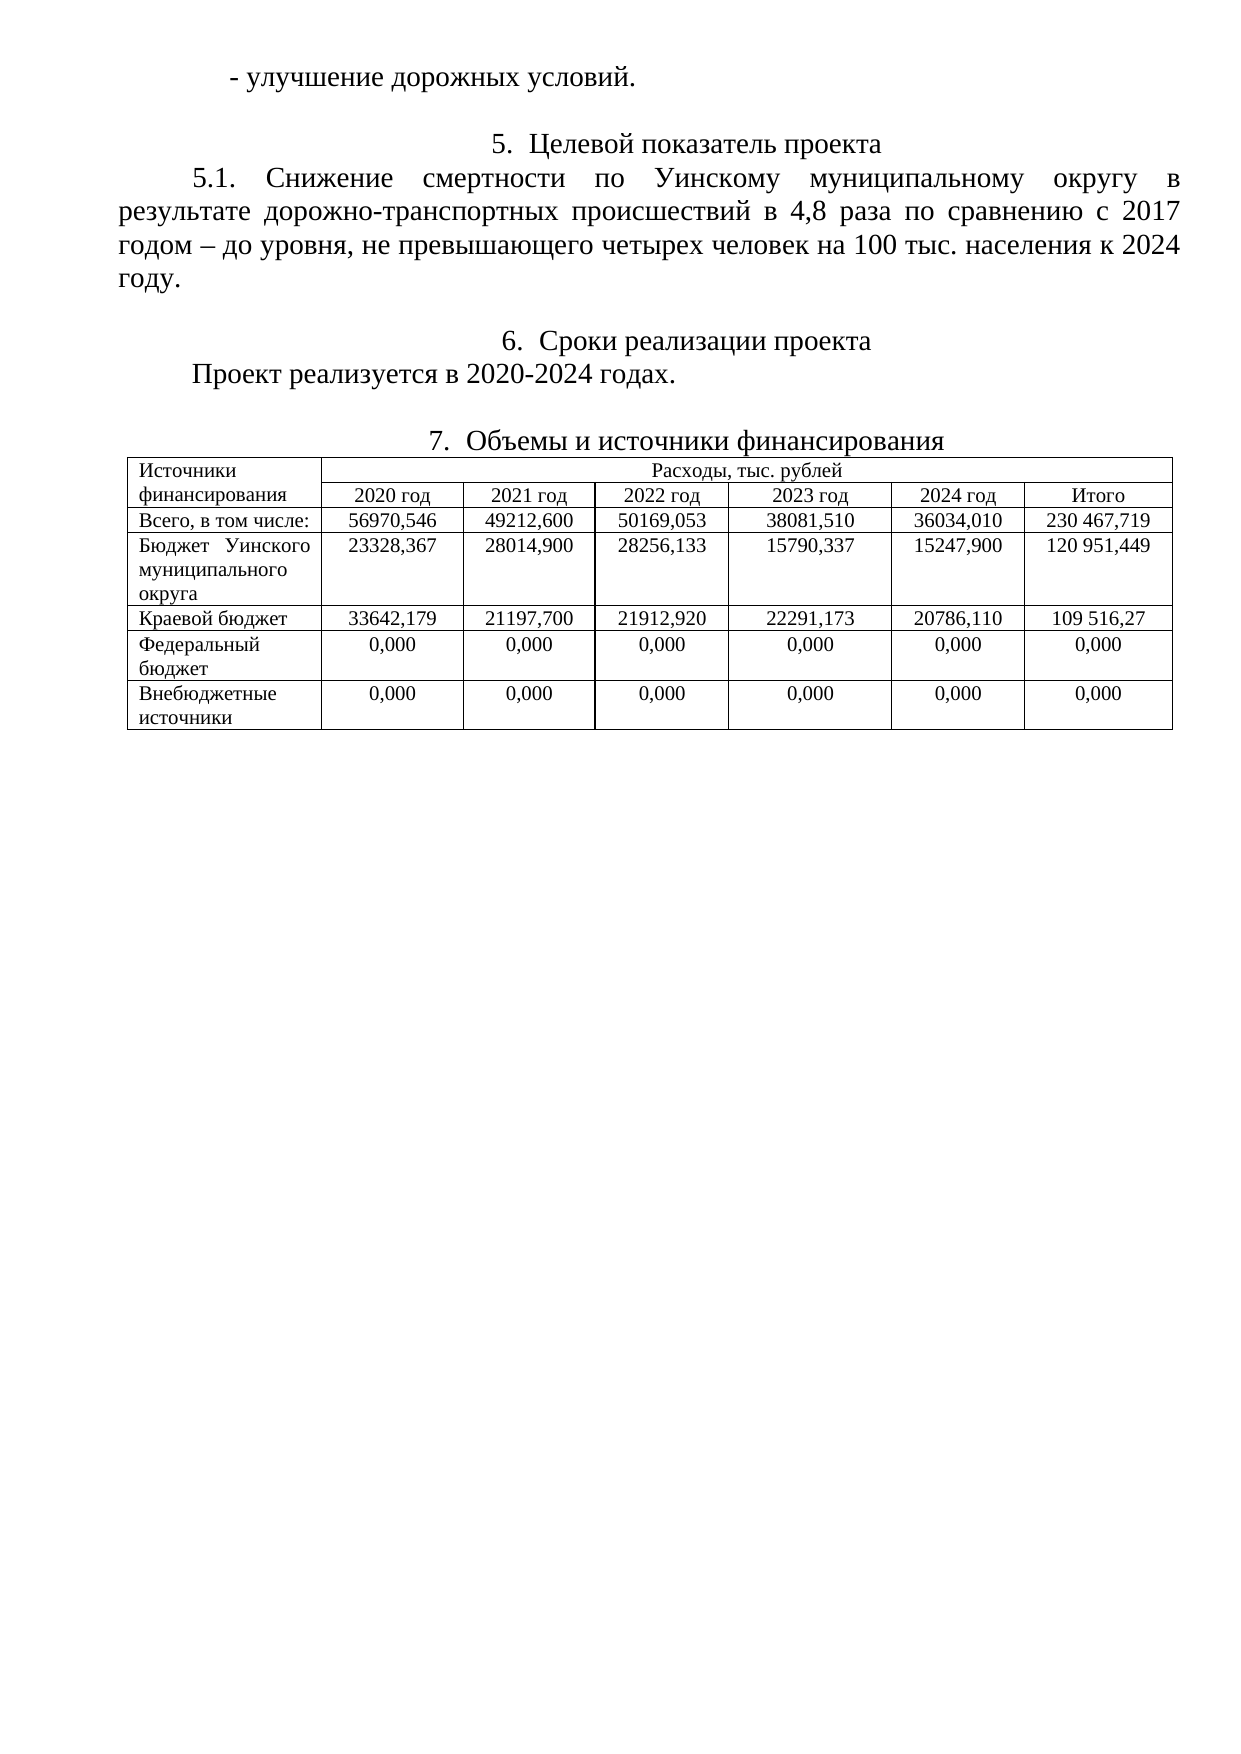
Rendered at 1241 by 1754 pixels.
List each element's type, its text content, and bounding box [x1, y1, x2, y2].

table_cell 2022 год [596, 483, 728, 507]
table_cell 38081,510 [729, 508, 891, 532]
table_cell Федеральный бюджет [128, 631, 321, 679]
table_cell 0,000 [464, 631, 594, 679]
table_cell 230 467,719 [1025, 508, 1172, 532]
table_cell 0,000 [322, 681, 463, 729]
table_cell 2020 год [322, 483, 463, 507]
table_cell 28256,133 [596, 533, 728, 605]
table_cell 33642,179 [322, 606, 463, 630]
list Объемы и источники финансирования [192, 423, 1181, 457]
table_cell 50169,053 [596, 508, 728, 532]
table_cell 21912,920 [596, 606, 728, 630]
text Проект реализуется в 2020-2024 годах. [192, 356, 1181, 390]
text - улучшение дорожных условий. [118, 59, 1181, 93]
table_header Источники финансирования [128, 458, 321, 507]
table_cell Всего, в том числе: [128, 508, 321, 532]
table_cell 109 516,27 [1025, 606, 1172, 630]
table_cell 0,000 [464, 681, 594, 729]
table_cell 0,000 [1025, 681, 1172, 729]
table_cell 120 951,449 [1025, 533, 1172, 605]
table_cell 22291,173 [729, 606, 891, 630]
table_cell 0,000 [729, 631, 891, 679]
table_cell 21197,700 [464, 606, 594, 630]
table_cell 36034,010 [892, 508, 1024, 532]
table_cell 0,000 [596, 631, 728, 679]
table_header Расходы, тыс. рублей [322, 458, 1172, 482]
table_cell 2021 год [464, 483, 594, 507]
table_cell 0,000 [1025, 631, 1172, 679]
table_cell 0,000 [322, 631, 463, 679]
table_cell Бюджет Уинского муниципального округа [128, 533, 321, 605]
table_cell 15790,337 [729, 533, 891, 605]
table_cell Краевой бюджет [128, 606, 321, 630]
table_cell 56970,546 [322, 508, 463, 532]
table_cell 0,000 [596, 681, 728, 729]
table_cell 28014,900 [464, 533, 594, 605]
table_cell 0,000 [892, 681, 1024, 729]
table_cell 23328,367 [322, 533, 463, 605]
table_cell 15247,900 [892, 533, 1024, 605]
table_cell 0,000 [892, 631, 1024, 679]
table_cell 0,000 [729, 681, 891, 729]
list Снижение смертности по Уинскому муниципальному округу в результате дорожно-транспортных происшествий в 4,8 раза по сравнению с 2017 годом – до уровня, не превышающего четырех человек на 100 тыс. населения к 2024 году. [118, 160, 1181, 294]
table_cell 49212,600 [464, 508, 594, 532]
list Целевой показатель проекта [192, 126, 1181, 160]
table_cell Внебюджетные источники [128, 681, 321, 729]
table_cell 2023 год [729, 483, 891, 507]
table_cell 2024 год [892, 483, 1024, 507]
table_cell 20786,110 [892, 606, 1024, 630]
table_cell Итого [1025, 483, 1172, 507]
list Сроки реализации проекта [192, 323, 1181, 356]
